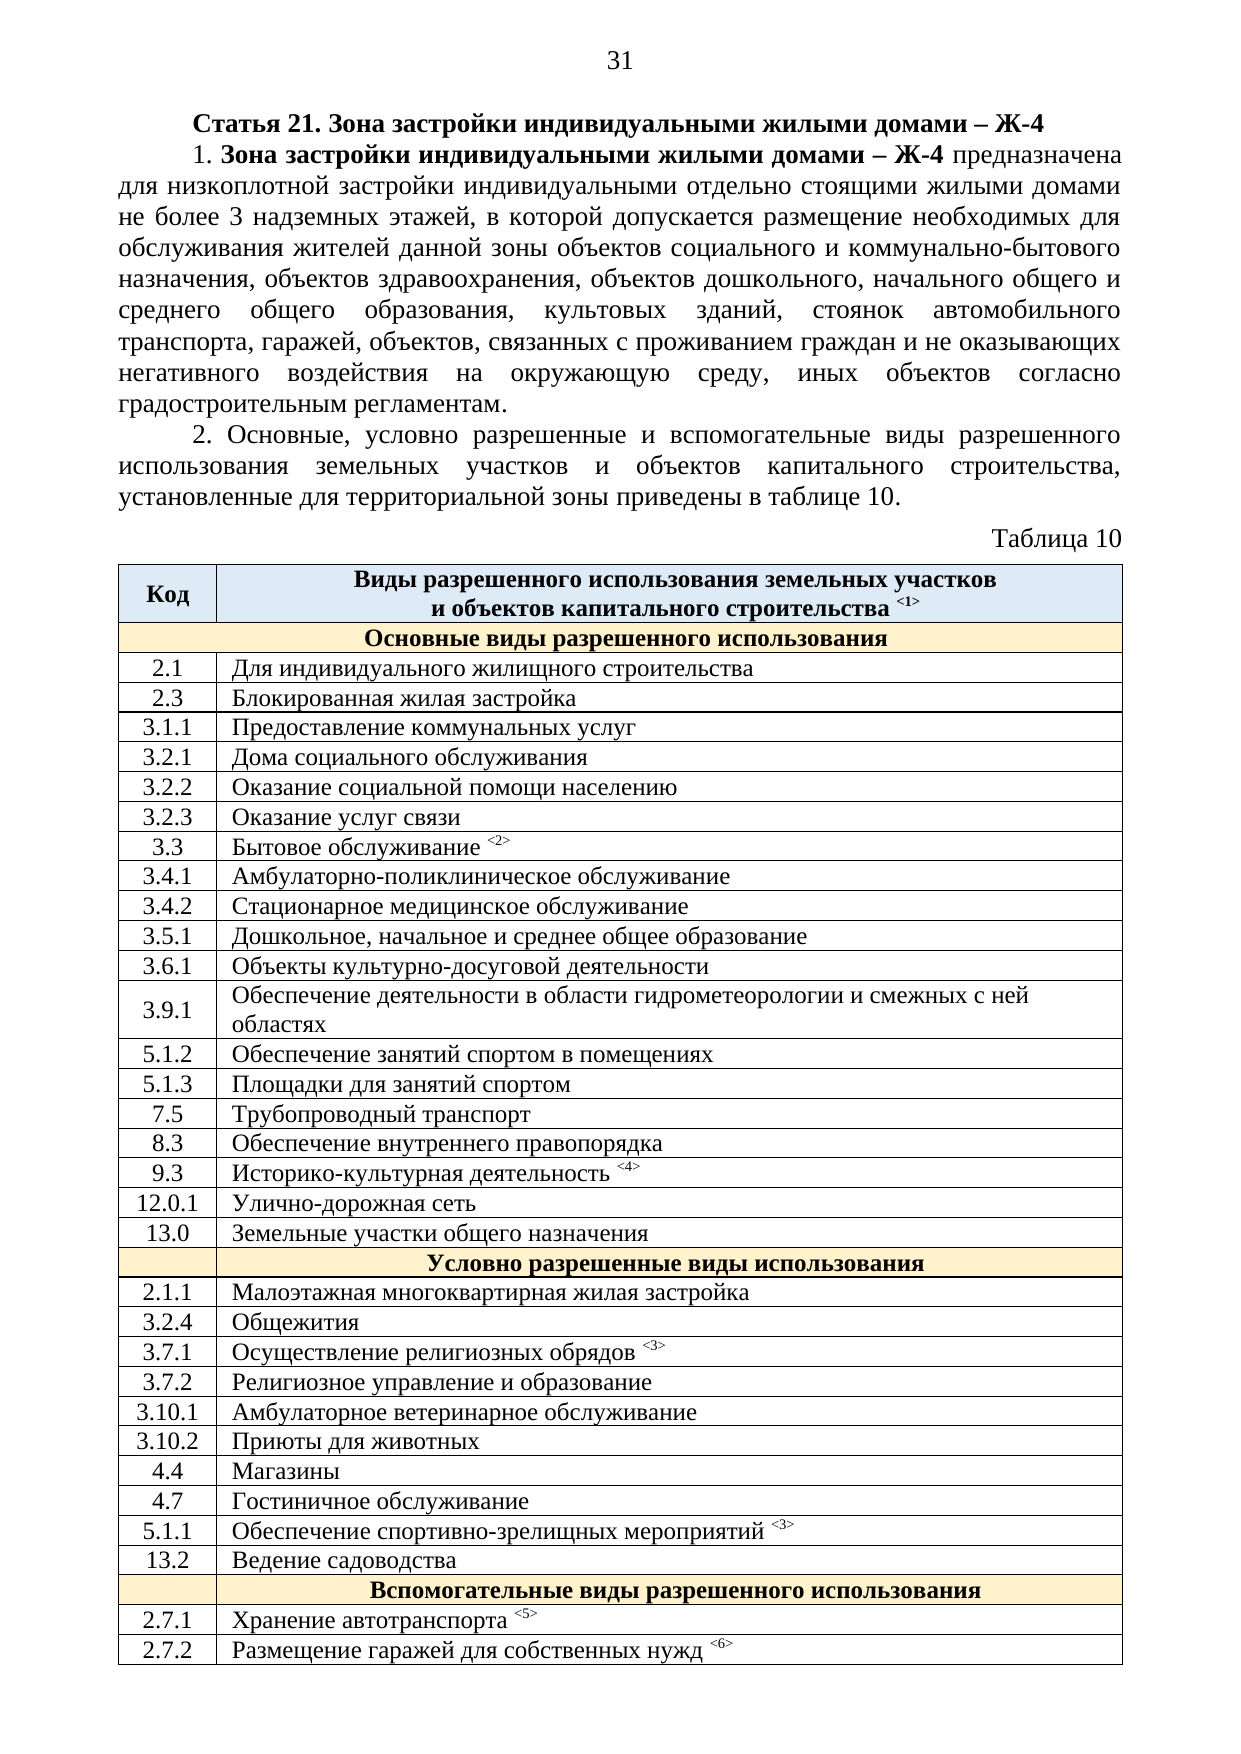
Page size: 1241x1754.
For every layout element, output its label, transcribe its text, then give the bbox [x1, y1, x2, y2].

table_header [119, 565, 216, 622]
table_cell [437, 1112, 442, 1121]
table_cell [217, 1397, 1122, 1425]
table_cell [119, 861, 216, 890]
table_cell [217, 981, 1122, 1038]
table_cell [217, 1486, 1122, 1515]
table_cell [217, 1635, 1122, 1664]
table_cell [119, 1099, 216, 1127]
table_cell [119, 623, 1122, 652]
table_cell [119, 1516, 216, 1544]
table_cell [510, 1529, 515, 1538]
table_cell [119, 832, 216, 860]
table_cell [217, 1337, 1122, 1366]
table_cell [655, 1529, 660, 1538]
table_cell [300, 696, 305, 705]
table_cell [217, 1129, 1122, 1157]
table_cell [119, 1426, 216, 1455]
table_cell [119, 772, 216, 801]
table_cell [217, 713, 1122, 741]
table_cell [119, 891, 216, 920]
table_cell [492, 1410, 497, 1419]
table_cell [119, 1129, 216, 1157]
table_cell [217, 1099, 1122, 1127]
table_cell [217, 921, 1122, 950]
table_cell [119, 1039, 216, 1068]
text 2. Основные, условно разрешенные и вспомогательные виды разрешенного использования земельных участков и объектов капитального строительства, установленные для территориальной зоны приведены в таблице 10. [118, 418, 1122, 512]
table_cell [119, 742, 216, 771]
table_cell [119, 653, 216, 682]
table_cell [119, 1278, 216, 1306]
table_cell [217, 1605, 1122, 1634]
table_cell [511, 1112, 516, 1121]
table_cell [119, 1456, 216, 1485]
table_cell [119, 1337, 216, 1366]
subtitle Статья 21. Зона застройки индивидуальными жилыми домами – Ж-4 [118, 107, 1122, 138]
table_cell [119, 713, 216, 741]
text Таблица 10 [118, 522, 1122, 553]
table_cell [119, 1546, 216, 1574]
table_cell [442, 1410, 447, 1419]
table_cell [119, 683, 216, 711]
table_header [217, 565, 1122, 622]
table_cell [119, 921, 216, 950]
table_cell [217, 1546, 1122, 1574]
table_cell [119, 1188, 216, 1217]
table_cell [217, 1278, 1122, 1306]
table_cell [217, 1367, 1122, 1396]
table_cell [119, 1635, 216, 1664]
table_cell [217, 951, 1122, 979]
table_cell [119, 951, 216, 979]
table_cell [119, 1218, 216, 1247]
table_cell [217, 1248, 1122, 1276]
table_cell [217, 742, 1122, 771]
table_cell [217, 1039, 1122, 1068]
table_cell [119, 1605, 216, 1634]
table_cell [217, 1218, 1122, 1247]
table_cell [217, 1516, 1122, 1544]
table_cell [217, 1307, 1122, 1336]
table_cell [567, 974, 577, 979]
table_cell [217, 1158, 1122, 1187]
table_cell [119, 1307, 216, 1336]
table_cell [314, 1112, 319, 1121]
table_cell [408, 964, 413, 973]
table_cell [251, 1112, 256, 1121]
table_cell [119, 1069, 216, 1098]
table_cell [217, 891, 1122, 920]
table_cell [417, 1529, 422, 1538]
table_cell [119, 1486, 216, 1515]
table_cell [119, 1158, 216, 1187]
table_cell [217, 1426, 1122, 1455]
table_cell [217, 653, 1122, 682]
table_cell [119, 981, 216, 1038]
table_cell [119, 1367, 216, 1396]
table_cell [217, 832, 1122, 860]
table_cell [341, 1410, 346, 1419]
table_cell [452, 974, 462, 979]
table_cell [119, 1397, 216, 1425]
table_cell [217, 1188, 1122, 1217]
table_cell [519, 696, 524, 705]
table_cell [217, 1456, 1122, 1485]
text 1. Зона застройки индивидуальными жилыми домами – Ж-4 предназначена для низкоплотной застройки индивидуальными отдельно стоящими жилыми домами не более 3 надземных этажей, в которой допускается размещение необходимых для обслуживания жителей данной зоны объектов социального и коммунально-бытового назначения, объектов здравоохранения, объектов дошкольного, начального общего и среднего общего образования, культовых зданий, стоянок автомобильного транспорта, гаражей, объектов, связанных с проживанием граждан и не оказывающих негативного воздействия на окружающую среду, иных объектов согласно градостроительным регламентам. [118, 138, 1122, 418]
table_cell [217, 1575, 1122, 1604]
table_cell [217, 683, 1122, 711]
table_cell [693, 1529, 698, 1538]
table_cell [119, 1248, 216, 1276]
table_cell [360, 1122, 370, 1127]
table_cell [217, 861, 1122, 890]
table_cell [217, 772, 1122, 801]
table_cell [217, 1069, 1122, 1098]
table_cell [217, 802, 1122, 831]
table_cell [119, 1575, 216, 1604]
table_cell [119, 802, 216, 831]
